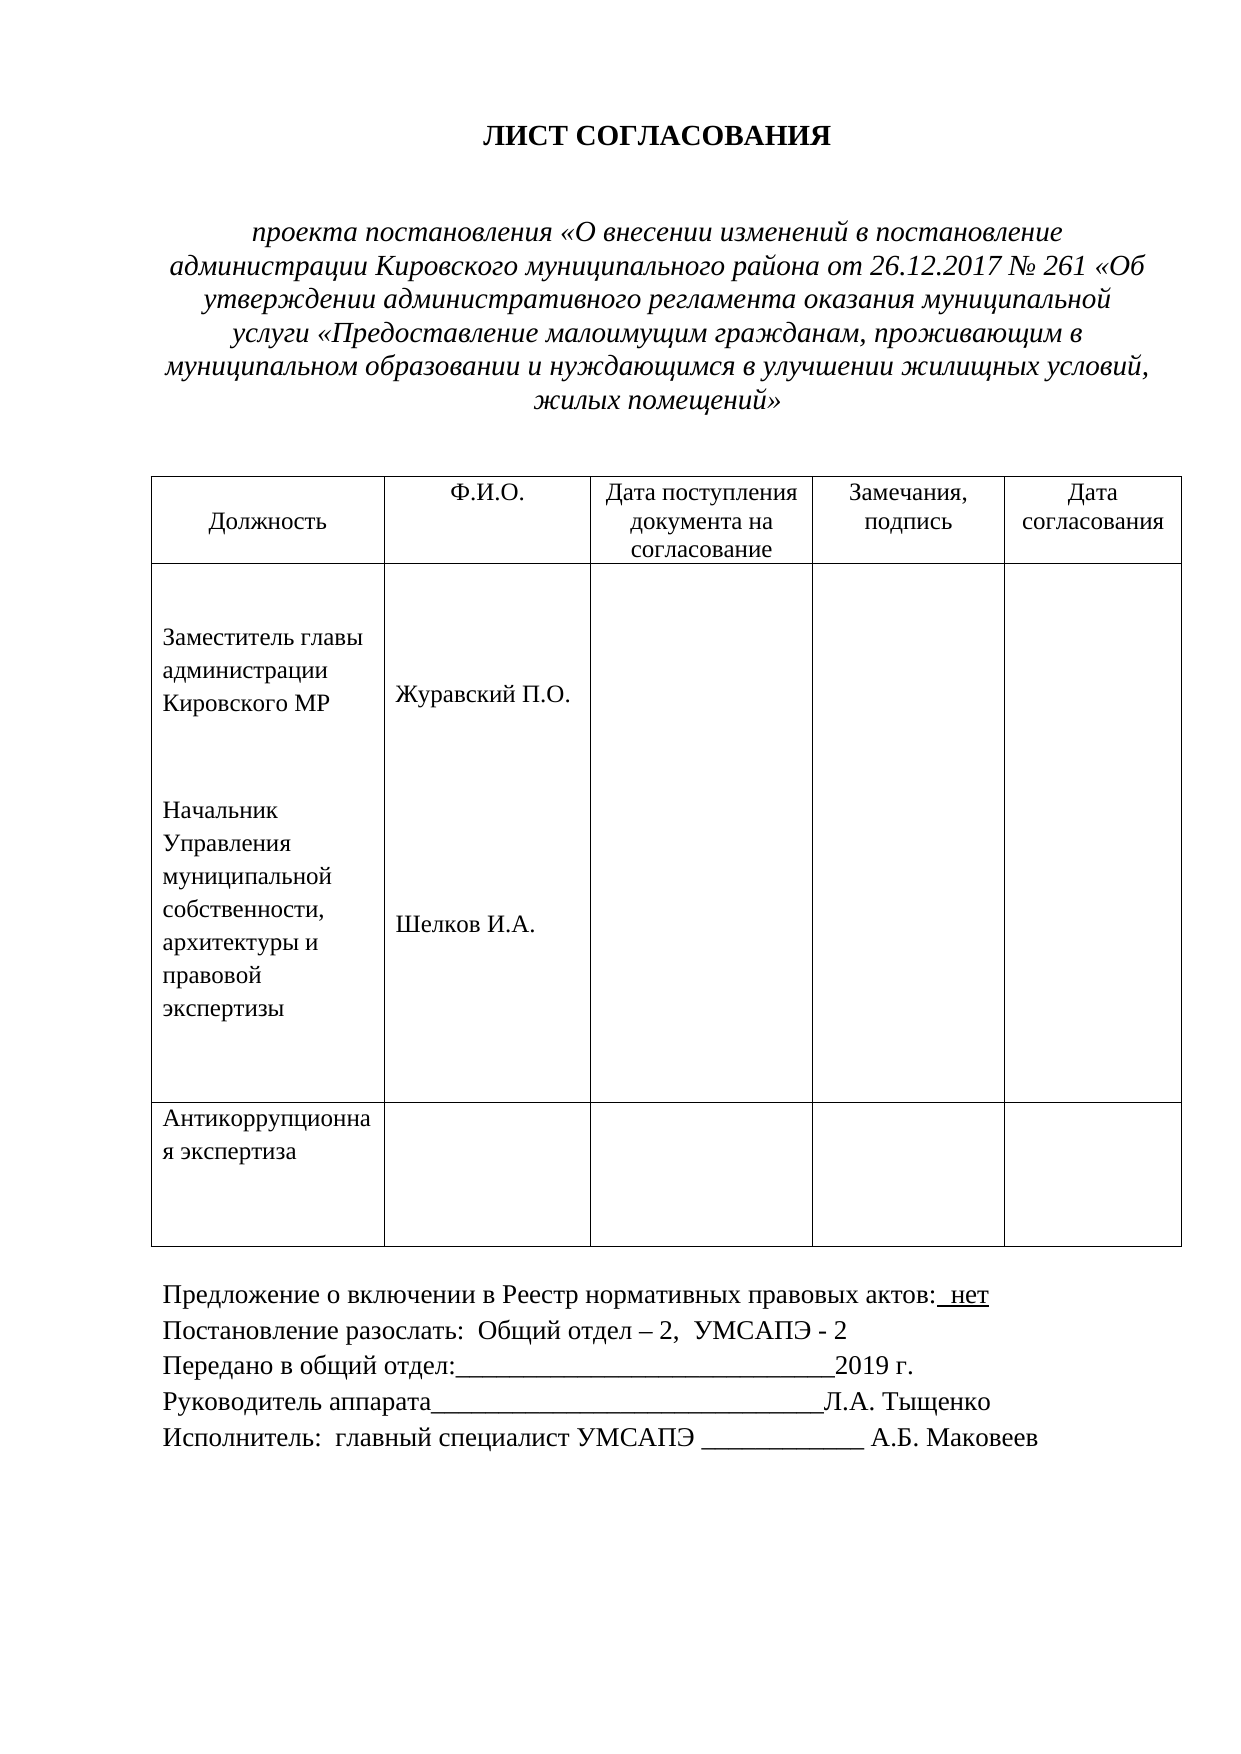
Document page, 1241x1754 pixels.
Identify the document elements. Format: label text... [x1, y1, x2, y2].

table_header Дата поступления документа на согласование [591, 477, 812, 563]
table_cell [591, 1103, 812, 1246]
table_header Ф.И.О. [385, 477, 590, 563]
table_cell [813, 1103, 1004, 1246]
table_header Должность [152, 477, 384, 563]
table_header Замечания, подпись [813, 477, 1004, 563]
table_cell [1005, 1103, 1181, 1246]
text Постановление разослать: Общий отдел – 2, УМСАПЭ - 2 [162, 1314, 1152, 1345]
text Руководитель аппарата_____________________________Л.А. Тыщенко [162, 1385, 1152, 1416]
table_cell Заместитель главы администрации Кировского МР Начальник Управления муниципальной собственности, архитектуры и правовой экспертизы [152, 564, 384, 1102]
table_cell [1005, 564, 1181, 1102]
table_cell [813, 564, 1004, 1102]
table_cell [591, 564, 812, 1102]
text Исполнитель: главный специалист УМСАПЭ ____________ А.Б. Маковеев [162, 1421, 1152, 1452]
title ЛИСТ СОГЛАСОВАНИЯ [162, 118, 1152, 152]
table_cell Антикоррупционная экспертиза [152, 1103, 384, 1246]
table_cell Журавский П.О. Шелков И.А. [385, 564, 590, 1102]
text Предложение о включении в Реестр нормативных правовых актов: нет [162, 1278, 1152, 1309]
table_header Дата согласования [1005, 477, 1181, 563]
text проекта постановления «О внесении изменений в постановление администрации Кировского муниципального района от 26.12.2017 № 261 «Об утверждении административного регламента оказания муниципальной услуги «Предоставление малоимущим гражданам, проживающим в муниципальном образовании и нуждающимся в улучшении жилищных условий, жилых помещений» [162, 214, 1152, 416]
text Передано в общий отдел:____________________________2019 г. [162, 1349, 1152, 1381]
table_cell [385, 1103, 590, 1246]
